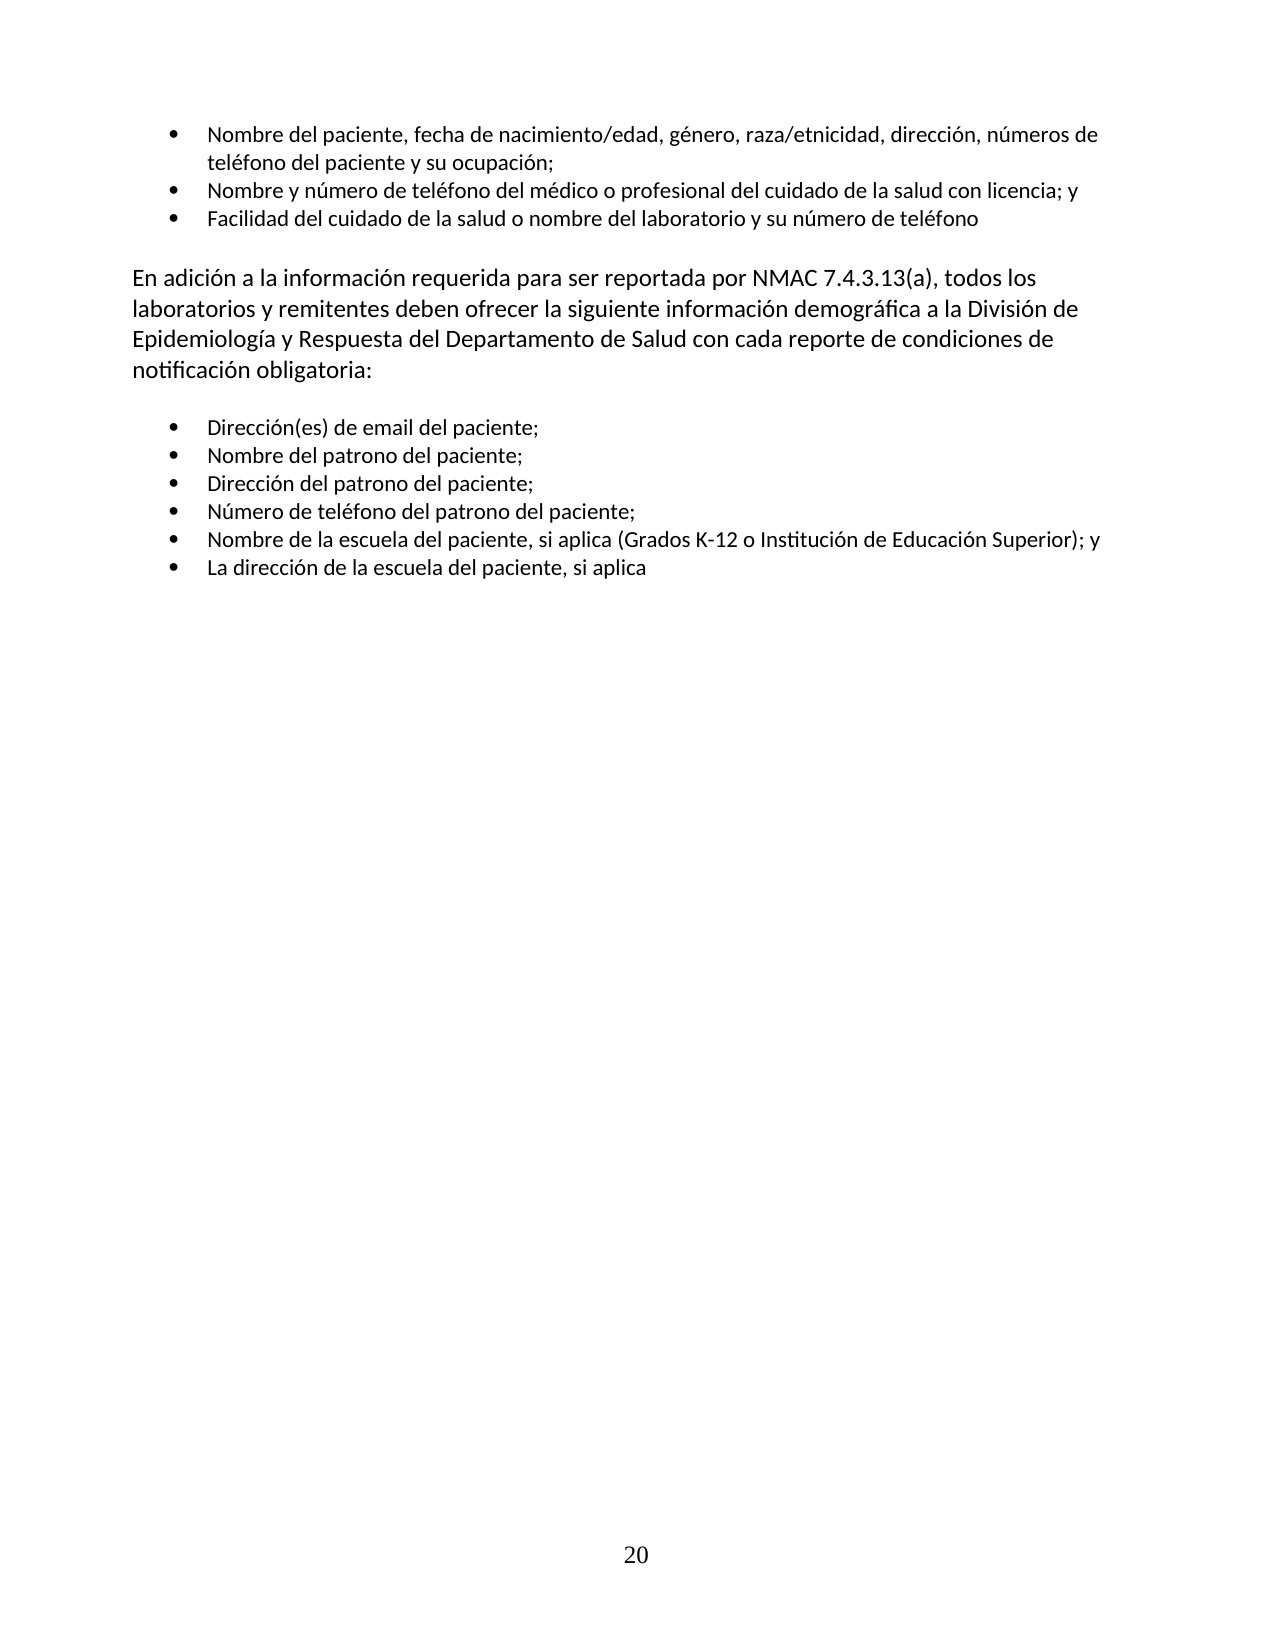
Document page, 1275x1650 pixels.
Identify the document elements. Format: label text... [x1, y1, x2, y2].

list Nombre del patrono del paciente; [169, 441, 1140, 469]
list Nombre del paciente, fecha de nacimiento/edad, género, raza/etnicidad, dirección, números de teléfono del paciente y su ocupación; [169, 120, 1140, 176]
list La dirección de la escuela del paciente, si aplica [169, 553, 1140, 582]
list Facilidad del cuidado de la salud o nombre del laboratorio y su número de teléfono [169, 204, 1140, 232]
list Dirección del patrono del paciente; [169, 469, 1140, 497]
list Nombre de la escuela del paciente, si aplica (Grados K-12 o Institución de Educación Superior); y [169, 526, 1140, 553]
list Nombre y número de teléfono del médico o profesional del cuidado de la salud con licencia; y [169, 176, 1140, 204]
text En adición a la información requerida para ser reportada por NMAC 7.4.3.13(a), todos los laboratorios y remitentes deben ofrecer la siguiente información demográfica a la División de Epidemiología y Respuesta del Departamento de Salud con cada reporte de condiciones de notificación obligatoria: [132, 263, 1140, 413]
list Dirección(es) de email del paciente; [169, 413, 1140, 441]
list Número de teléfono del patrono del paciente; [169, 497, 1140, 526]
